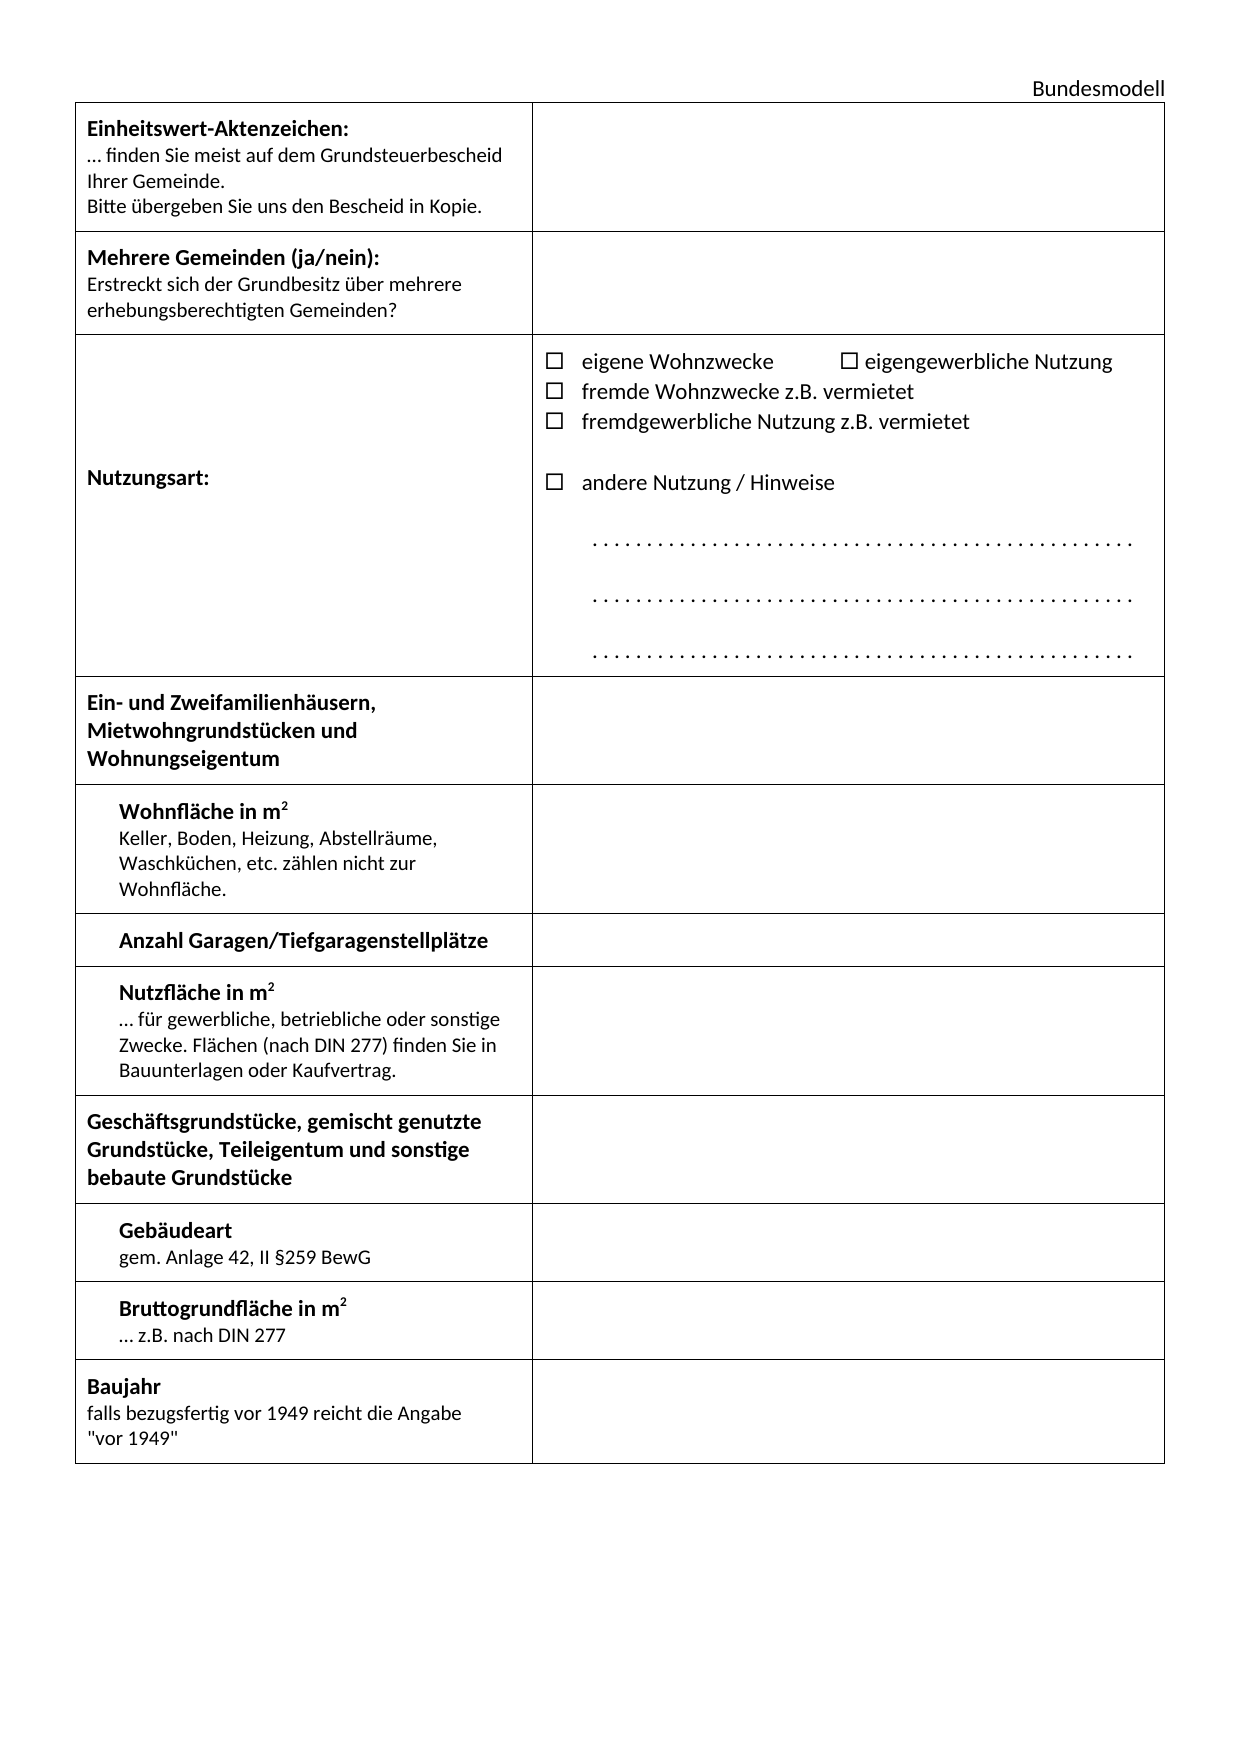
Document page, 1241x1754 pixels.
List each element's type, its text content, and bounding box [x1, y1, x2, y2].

table_cell Wohnfläche in m2 Keller, Boden, Heizung, Abstellräume, Waschküchen, etc. zählen nicht zur Wohnfläche. [76, 785, 532, 913]
table_cell [533, 785, 1164, 913]
table_cell [533, 914, 1164, 966]
table_cell Ein- und Zweifamilienhäusern, Mietwohngrundstücken und Wohnungseigentum [76, 677, 532, 784]
table_cell [533, 1204, 1164, 1281]
table_cell [533, 232, 1164, 334]
table_cell Baujahr falls bezugsfertig vor 1949 reicht die Angabe "vor 1949" [76, 1360, 532, 1463]
table_cell [533, 1282, 1164, 1359]
table_cell Nutzfläche in m2 … für gewerbliche, betriebliche oder sonstige Zwecke. Flächen (nach DIN 277) finden Sie in Bauunterlagen oder Kaufvertrag. [76, 967, 532, 1094]
table_header [533, 103, 1164, 231]
table_cell eigene Wohnzwecke eigengewerbliche Nutzung fremde Wohnzwecke z.B. vermietet fremdgewerbliche Nutzung z.B. vermietet andere Nutzung / Hinweise . . . . . . . . . . . . . . . . . . . . . . . . . . . . . . . . . . . . . . . . . . . . . . . . . . . . . . . . . . . . . . . . . . . . . . . . . . . . . . . . . . . . . . . . . . . . . . . . . . . . . . . . . . . . . . . . . . . . . . . . . . . . . . . . . . . . . . . . . . . . . . . . . . . . . . [533, 335, 1164, 676]
table_cell Nutzungsart: [76, 335, 532, 676]
table_cell [533, 967, 1164, 1094]
table_cell Bruttogrundfläche in m2 … z.B. nach DIN 277 [76, 1282, 532, 1359]
table_cell [533, 677, 1164, 784]
table_cell [533, 1096, 1164, 1203]
table_cell Anzahl Garagen/Tiefgaragenstellplätze [76, 914, 532, 966]
table_cell Mehrere Gemeinden (ja/nein): Erstreckt sich der Grundbesitz über mehrere erhebungsberechtigten Gemeinden? [76, 232, 532, 334]
table_cell Geschäftsgrundstücke, gemischt genutzte Grundstücke, Teileigentum und sonstige bebaute Grundstücke [76, 1096, 532, 1203]
table_cell Gebäudeart gem. Anlage 42, II §259 BewG [76, 1204, 532, 1281]
table_header Einheitswert-Aktenzeichen: … finden Sie meist auf dem Grundsteuerbescheid Ihrer Gemeinde. Bitte übergeben Sie uns den Bescheid in Kopie. [76, 103, 532, 231]
table_cell [533, 1360, 1164, 1463]
